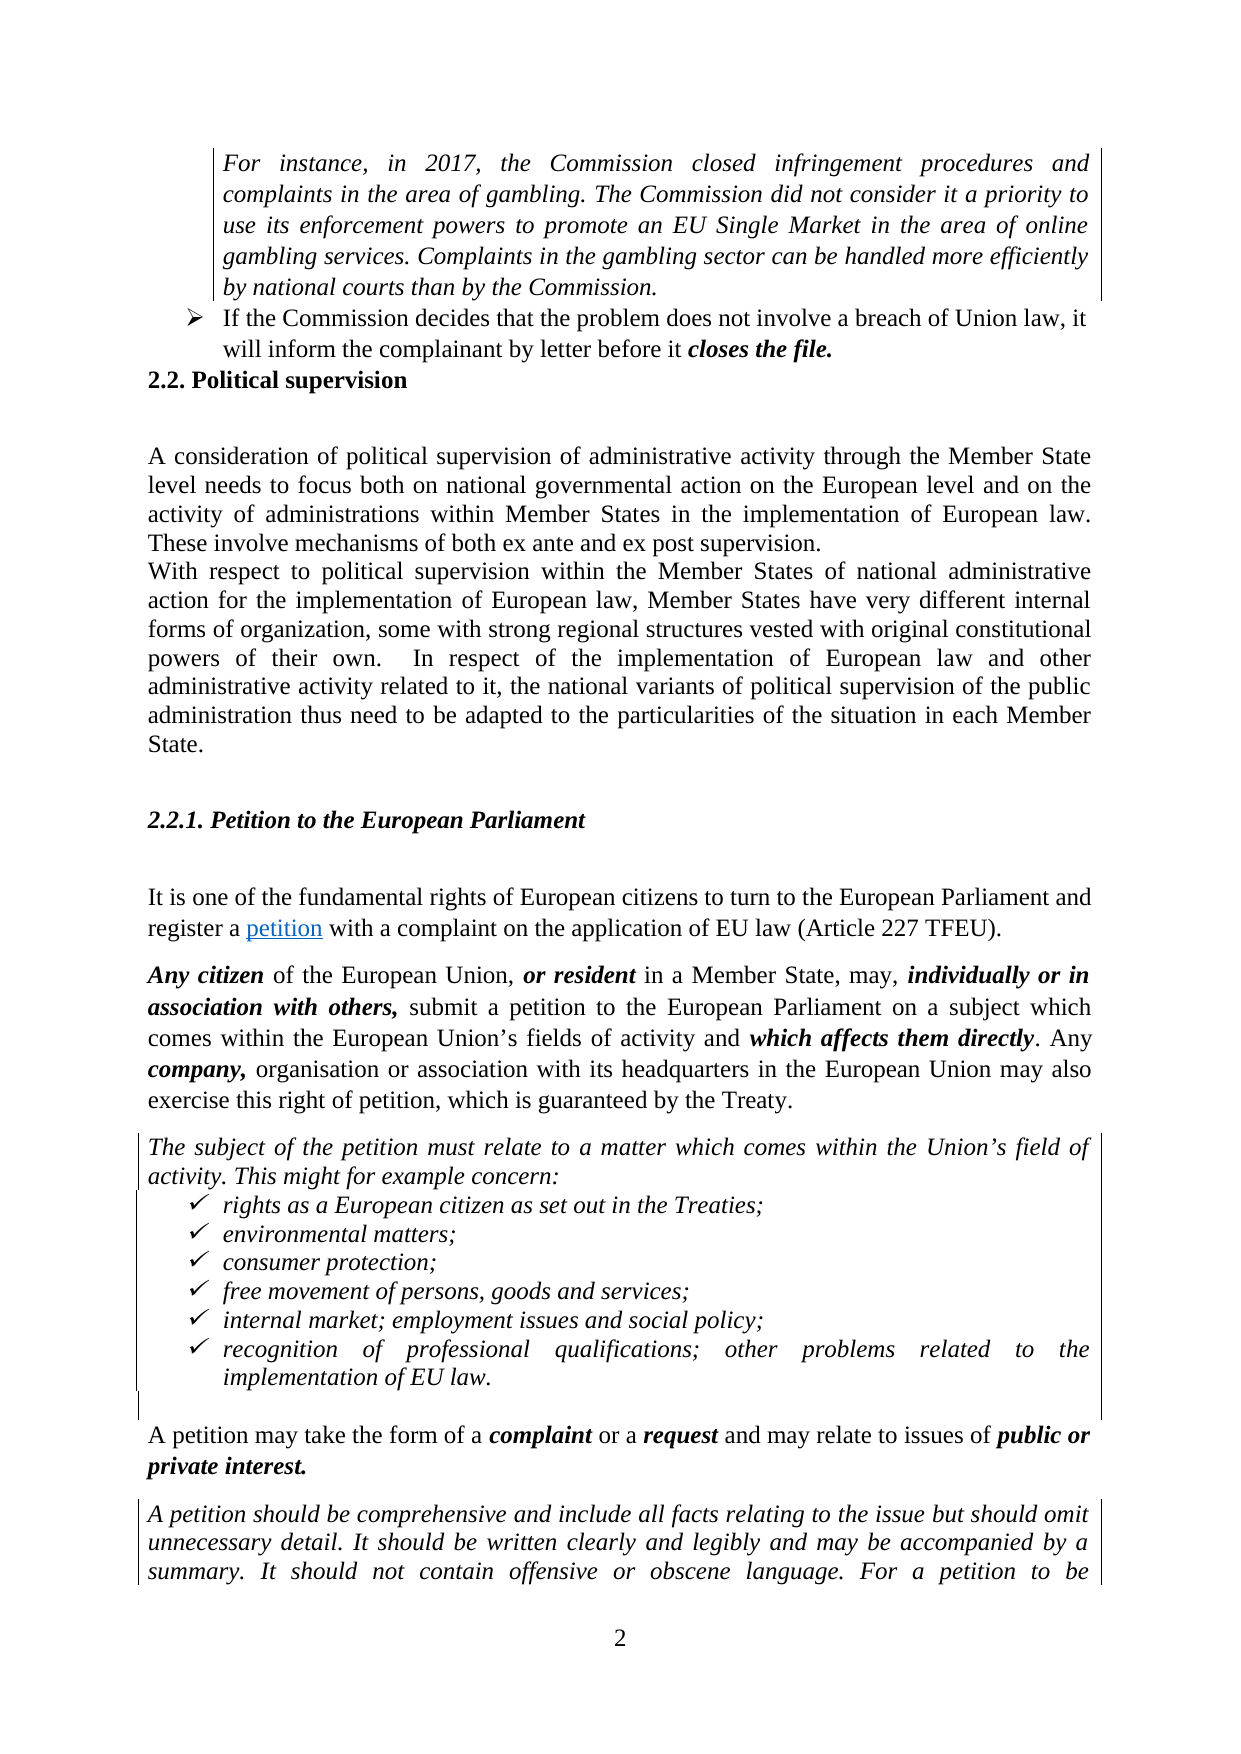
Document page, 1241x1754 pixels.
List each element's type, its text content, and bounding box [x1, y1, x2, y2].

list If the Commission decides that the problem does not involve a breach of Union law, it will inform the complainant by letter before it closes the file. [185, 303, 1092, 363]
text With respect to political supervision within the Member States of national administrative action for the implementation of European law, Member States have very different internal forms of organization, some with strong regional structures vested with original constitutional powers of their own. In respect of the implementation of European law and other administrative activity related to it, the national variants of political supervision of the public administration thus need to be adapted to the particularities of the situation in each Member State. [148, 556, 1092, 758]
list environmental matters; [137, 1219, 1101, 1247]
text It is one of the fundamental rights of European citizens to turn to the European Parliament and register a petition with a complaint on the application of EU law (Article 227 TFEU). [148, 882, 1092, 942]
text 2.2. Political supervision [148, 365, 1092, 394]
text A consideration of political supervision of administrative activity through the Member State level needs to focus both on national governmental action on the European level and on the activity of administrations within Member States in the implementation of European law. These involve mechanisms of both ex ante and ex post supervision. [148, 441, 1092, 556]
list recognition of professional qualifications; other problems related to the implementation of EU law. [137, 1334, 1101, 1391]
list rights as a European citizen as set out in the Treaties; [137, 1190, 1101, 1219]
list consumer protection; [137, 1247, 1101, 1276]
text For instance, in 2017, the Commission closed infringement procedures and complaints in the area of gambling. The Commission did not consider it a priority to use its enforcement powers to promote an EU Single Market in the area of online gambling services. Complaints in the gambling sector can be handled more efficiently by national courts than by the Commission. [214, 148, 1101, 301]
text The subject of the petition must relate to a matter which comes within the Union’s field of activity. This might for example concern: [138, 1132, 1101, 1190]
list internal market; employment issues and social policy; [137, 1305, 1101, 1334]
list free movement of persons, goods and services; [137, 1276, 1101, 1305]
text 2.2.1. Petition to the European Parliament [148, 805, 1092, 834]
text A petition may take the form of a complaint or a request and may relate to issues of public or private interest. [148, 1420, 1092, 1480]
text Any citizen of the European Union, or resident in a Member State, may, individually or in association with others, submit a petition to the European Parliament on a subject which comes within the European Union’s fields of activity and which affects them directly. Any company, organisation or association with its headquarters in the European Union may also exercise this right of petition, which is guaranteed by the Treaty. [148, 961, 1092, 1113]
